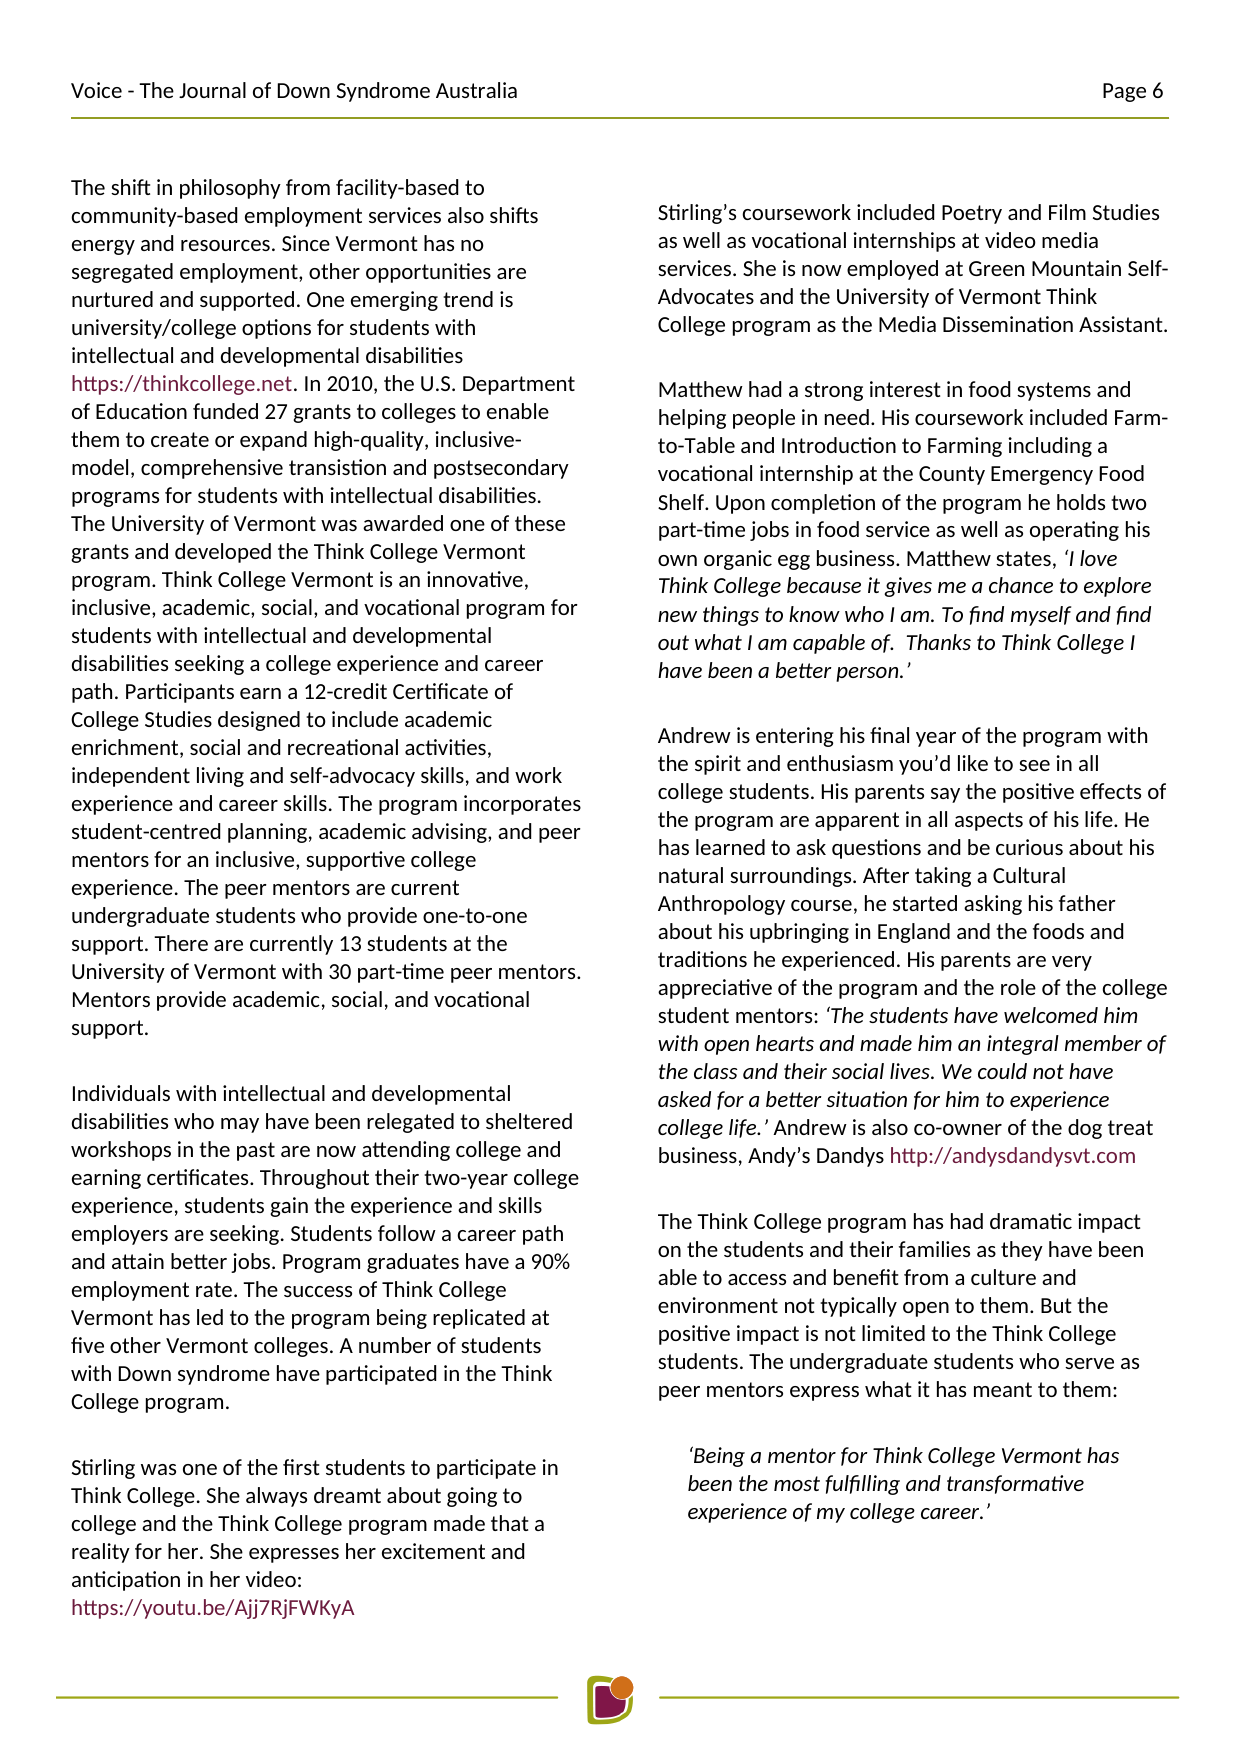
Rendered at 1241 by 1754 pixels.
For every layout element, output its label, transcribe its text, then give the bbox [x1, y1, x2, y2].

text Stirling was one of the first students to participate in Think College. She always dreamt about going to college and the Think College program made that a reality for her. She expresses her excitement and anticipation in her video: https://youtu.be/Ajj7RjFWKyA [71, 1453, 583, 1621]
picture [56, 1674, 1183, 1725]
text ‘Being a mentor for Think College Vermont has been the most fulfilling and transformative experience of my college career.’ [687, 1441, 1169, 1525]
text Matthew had a strong interest in food systems and helping people in need. His coursework included Farm-to-Table and Introduction to Farming including a vocational internship at the County Emergency Food Shelf. Upon completion of the program he holds two part-time jobs in food service as well as operating his own organic egg business. Matthew states, ‘I love Think College because it gives me a chance to explore new things to know who I am. To find myself and find out what I am capable of. Thanks to Think College I have been a better person.’ [658, 376, 1169, 684]
text Stirling’s coursework included Poetry and Film Studies as well as vocational internships at video media services. She is now employed at Green Mountain Self-Advocates and the University of Vermont Think College program as the Media Dissemination Assistant. [658, 198, 1169, 338]
text Individuals with intellectual and developmental disabilities who may have been relegated to sheltered workshops in the past are now attending college and earning certificates. Throughout their two-year college experience, students gain the experience and skills employers are seeking. Students follow a career path and attain better jobs. Program graduates have a 90% employment rate. The success of Think College Vermont has led to the program being replicated at five other Vermont colleges. A number of students with Down syndrome have participated in the Think College program. [71, 1079, 583, 1415]
text The shift in philosophy from facility-based to community-based employment services also shifts energy and resources. Since Vermont has no segregated employment, other opportunities are nurtured and supported. One emerging trend is university/college options for students with intellectual and developmental disabilities https://thinkcollege.net. In 2010, the U.S. Department of Education funded 27 grants to colleges to enable them to create or expand high-quality, inclusive-model, comprehensive transistion and postsecondary programs for students with intellectual disabilities. The University of Vermont was awarded one of these grants and developed the Think College Vermont program. Think College Vermont is an innovative, inclusive, academic, social, and vocational program for students with intellectual and developmental disabilities seeking a college experience and career path. Participants earn a 12-credit Certificate of College Studies designed to include academic enrichment, social and recreational activities, independent living and self-advocacy skills, and work experience and career skills. The program incorporates student-centred planning, academic advising, and peer mentors for an inclusive, supportive college experience. The peer mentors are current undergraduate students who provide one-to-one support. There are currently 13 students at the University of Vermont with 30 part-time peer mentors. Mentors provide academic, social, and vocational support. [71, 173, 583, 1042]
text Andrew is entering his final year of the program with the spirit and enthusiasm you’d like to see in all college students. His parents say the positive effects of the program are apparent in all aspects of his life. He has learned to ask questions and be curious about his natural surroundings. After taking a Cultural Anthropology course, he started asking his father about his upbringing in England and the foods and traditions he experienced. His parents are very appreciative of the program and the role of the college student mentors: ‘The students have welcomed him with open hearts and made him an integral member of the class and their social lives. We could not have asked for a better situation for him to experience college life.’ Andrew is also co-owner of the dog treat business, Andy’s Dandys http://andysdandysvt.com [658, 721, 1169, 1169]
text The Think College program has had dramatic impact on the students and their families as they have been able to access and benefit from a culture and environment not typically open to them. But the positive impact is not limited to the Think College students. The undergraduate students who serve as peer mentors express what it has meant to them: [658, 1207, 1169, 1403]
